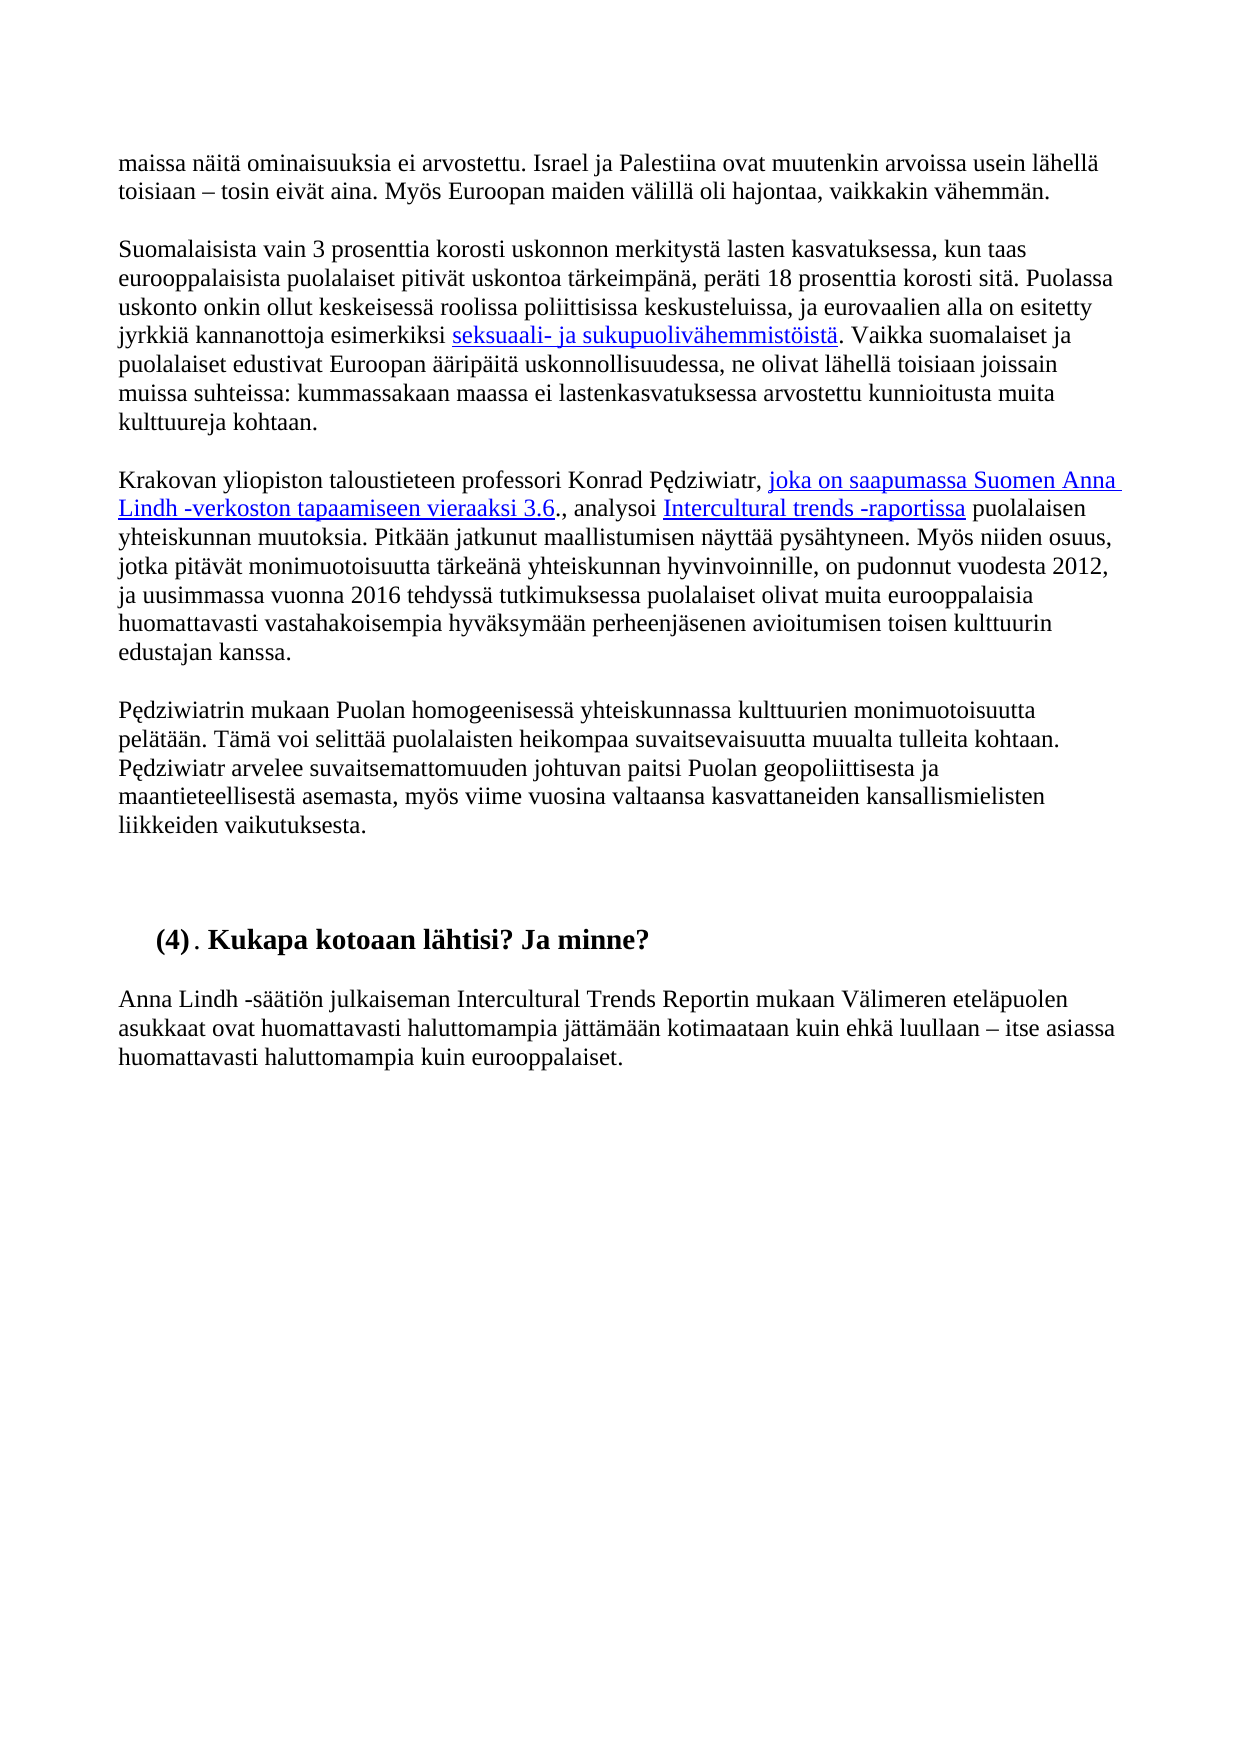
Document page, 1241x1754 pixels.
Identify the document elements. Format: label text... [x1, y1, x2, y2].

text Pędziwiatrin mukaan Puolan homogeenisessä yhteiskunnassa kulttuurien monimuotoisuutta pelätään. Tämä voi selittää puolalaisten heikompaa suvaitsevaisuutta muualta tulleita kohtaan. Pędziwiatr arvelee suvaitsemattomuuden johtuvan paitsi Puolan geopoliittisesta ja maantieteellisestä asemasta, myös viime vuosina valtaansa kasvattaneiden kansallismielisten liikkeiden vaikutuksesta. [118, 695, 1122, 839]
subtitle . Kukapa kotoaan lähtisi? Ja minne? [156, 922, 1122, 955]
text Krakovan yliopiston taloustieteen professori Konrad Pędziwiatr, joka on saapumassa Suomen Anna Lindh -verkoston tapaamiseen vieraaksi 3.6., analysoi Intercultural trends -raportissa puolalaisen yhteiskunnan muutoksia. Pitkään jatkunut maallistumisen näyttää pysähtyneen. Myös niiden osuus, jotka pitävät monimuotoisuutta tärkeänä yhteiskunnan hyvinvoinnille, on pudonnut vuodesta 2012, ja uusimmassa vuonna 2016 tehdyssä tutkimuksessa puolalaiset olivat muita eurooppalaisia huomattavasti vastahakoisempia hyväksymään perheenjäsenen avioitumisen toisen kulttuurin edustajan kanssa. [118, 465, 1122, 666]
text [118, 148, 1122, 205]
text Suomalaisista vain 3 prosenttia korosti uskonnon merkitystä lasten kasvatuksessa, kun taas eurooppalaisista puolalaiset pitivät uskontoa tärkeimpänä, peräti 18 prosenttia korosti sitä. Puolassa uskonto onkin ollut keskeisessä roolissa poliittisissa keskusteluissa, ja eurovaalien alla on esitetty jyrkkiä kannanottoja esimerkiksi seksuaali- ja sukupuolivähemmistöistä. Vaikka suomalaiset ja puolalaiset edustivat Euroopan ääripäitä uskonnollisuudessa, ne olivat lähellä toisiaan joissain muissa suhteissa: kummassakaan maassa ei lastenkasvatuksessa arvostettu kunnioitusta muita kulttuureja kohtaan. [118, 234, 1122, 436]
text Anna Lindh -säätiön julkaiseman Intercultural Trends Reportin mukaan Välimeren eteläpuolen asukkaat ovat huomattavasti haluttomampia jättämään kotimaataan kuin ehkä luullaan – itse asiassa huomattavasti haluttomampia kuin eurooppalaiset. [118, 984, 1122, 1071]
